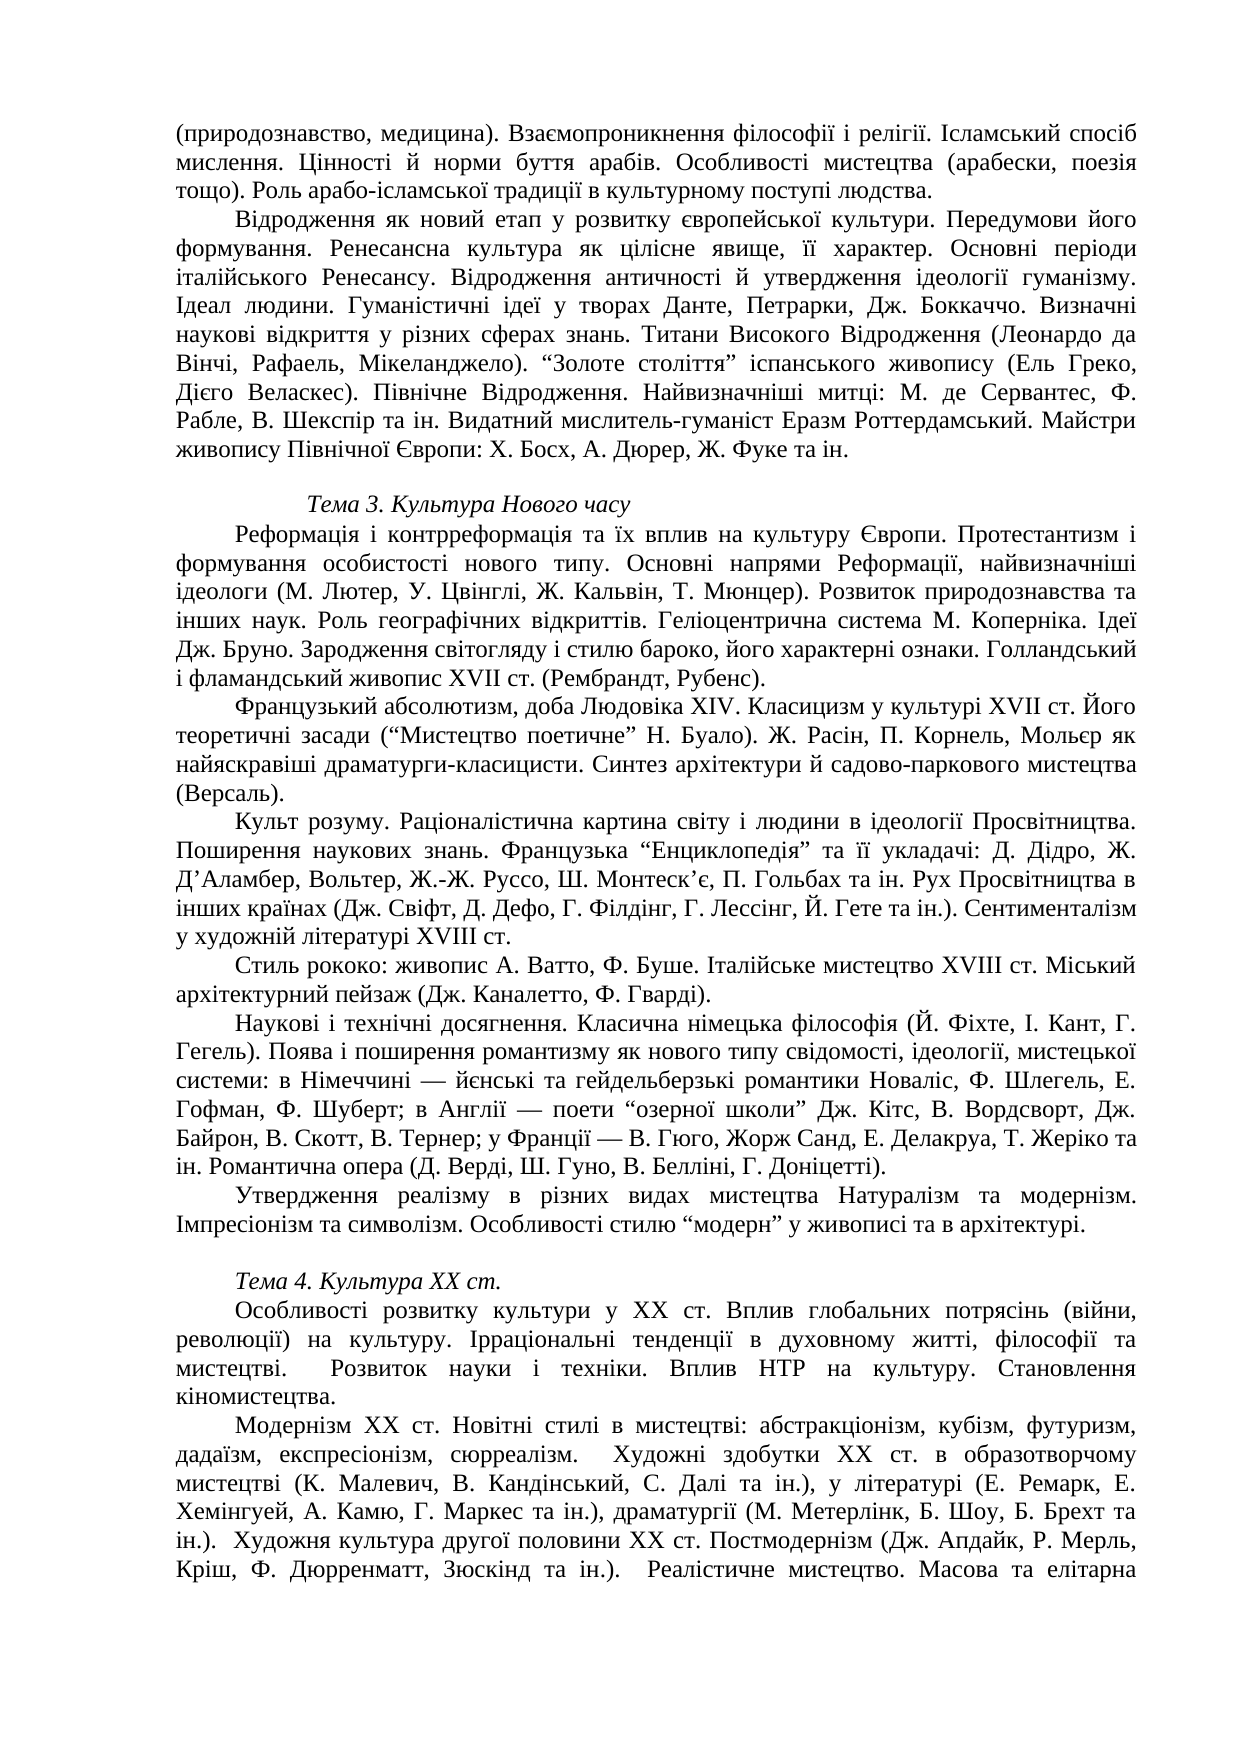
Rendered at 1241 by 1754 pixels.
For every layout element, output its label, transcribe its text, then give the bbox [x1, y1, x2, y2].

text Стиль рококо: живопис А. Ватто, Ф. Буше. Італійське мистецтво ХVІІІ ст. Міський архітектурний пейзаж (Дж. Каналетто, Ф. Гварді). [176, 950, 1138, 1008]
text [176, 1410, 1138, 1583]
text Тема 3. Культура Нового часу [236, 489, 1152, 518]
text Французький абсолютизм, доба Людовіка ХIV. Класицизм у культурі ХVII ст. Його теоретичні засади (“Мистецтво поетичне” Н. Буало). Ж. Расін, П. Корнель, Мольєр як найяскравіші драматурги-класицисти. Синтез архітектури й садово-паркового мистецтва (Версаль). [176, 691, 1138, 806]
text Тема 4. Культура ХХ ст. [176, 1266, 1138, 1295]
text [176, 118, 1138, 204]
text Реформація і контрреформація та їх вплив на культуру Європи. Протестантизм і формування особистості нового типу. Основні напрями Реформації, найвизначніші ідеологи (М. Лютер, У. Цвінглі, Ж. Кальвін, Т. Мюнцер). Розвиток природознавства та інших наук. Роль географічних відкриттів. Геліоцентрична система М. Коперніка. Ідеї Дж. Бруно. Зародження світогляду і стилю бароко, його характерні ознаки. Голландський і фламандський живопис ХVІІ ст. (Рембрандт, Рубенс). [176, 519, 1138, 691]
text Культ розуму. Раціоналістична картина світу і людини в ідеології Просвітництва. Поширення наукових знань. Французька “Енциклопедія” та її укладачі: Д. Дідро, Ж. Д’Аламбер, Вольтер, Ж.-Ж. Руссо, Ш. Монтеск’є, П. Гольбах та ін. Рух Просвітництва в інших країнах (Дж. Свіфт, Д. Дефо, Г. Філдінг, Г. Лессінг, Й. Гете та ін.). Сентименталізм у художній літературі ХVІІІ ст. [176, 806, 1138, 950]
text Утвердження реалізму в різних видах мистецтва Натуралізм та модернізм. Імпресіонізм та символізм. Особливості стилю “модерн” у живописі та в архітектурі. [176, 1180, 1138, 1238]
text Відродження як новий етап у розвитку європейської культури. Передумови його формування. Ренесансна культура як цілісне явище, її характер. Основні періоди італійського Ренесансу. Відродження античності й утвердження ідеології гуманізму. Ідеал людини. Гуманістичні ідеї у творах Данте, Петрарки, Дж. Боккаччо. Визначні наукові відкриття у різних сферах знань. Титани Високого Відродження (Леонардо да Вінчі, Рафаель, Мікеланджело). “Золоте століття” іспанського живопису (Ель Греко, Дієго Веласкес). Північне Відродження. Найвизначніші митці: М. де Сервантес, Ф. Рабле, В. Шекспір та ін. Видатний мислитель-гуманіст Еразм Роттердамський. Майстри живопису Північної Європи: Х. Босх, А. Дюрер, Ж. Фуке та ін. [176, 204, 1138, 463]
text Особливості розвитку культури у ХХ ст. Вплив глобальних потрясінь (війни, революції) на культуру. Ірраціональні тенденції в духовному житті, філософії та мистецтві. Розвиток науки і техніки. Вплив НТР на культуру. Становлення кіномистецтва. [176, 1295, 1138, 1410]
text Наукові і технічні досягнення. Класична німецька філософія (Й. Фіхте, І. Кант, Г. Гегель). Поява і поширення романтизму як нового типу свідомості, ідеології, мистецької системи: в Німеччині — йєнські та гейдельберзькі романтики Новаліс, Ф. Шлегель, Е. Гофман, Ф. Шуберт; в Англії — поети “озерної школи” Дж. Кітс, В. Вордсворт, Дж. Байрон, В. Скотт, В. Тернер; у Франції — В. Гюго, Жорж Санд, Е. Делакруа, Т. Жеріко та ін. Романтична опера (Д. Верді, Ш. Гуно, В. Белліні, Г. Доніцетті). [176, 1008, 1138, 1180]
